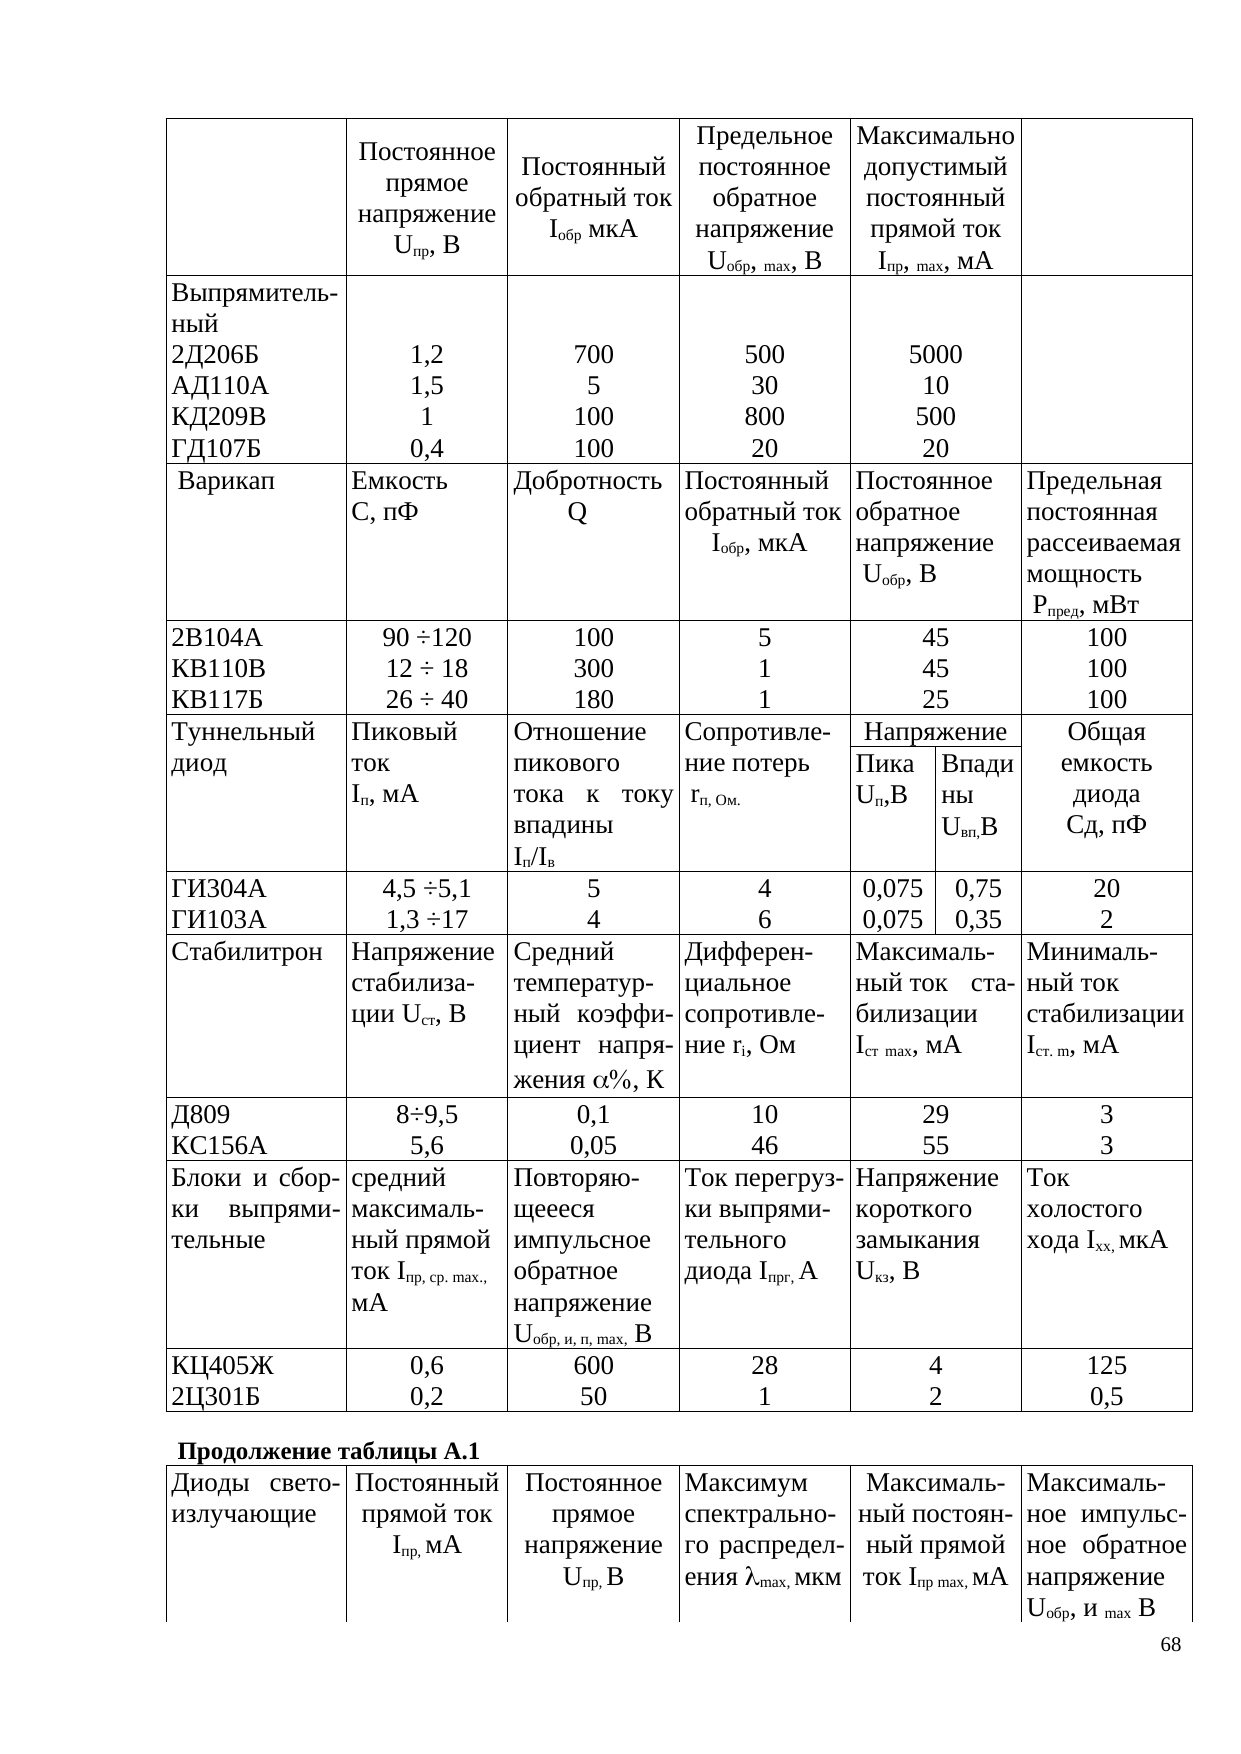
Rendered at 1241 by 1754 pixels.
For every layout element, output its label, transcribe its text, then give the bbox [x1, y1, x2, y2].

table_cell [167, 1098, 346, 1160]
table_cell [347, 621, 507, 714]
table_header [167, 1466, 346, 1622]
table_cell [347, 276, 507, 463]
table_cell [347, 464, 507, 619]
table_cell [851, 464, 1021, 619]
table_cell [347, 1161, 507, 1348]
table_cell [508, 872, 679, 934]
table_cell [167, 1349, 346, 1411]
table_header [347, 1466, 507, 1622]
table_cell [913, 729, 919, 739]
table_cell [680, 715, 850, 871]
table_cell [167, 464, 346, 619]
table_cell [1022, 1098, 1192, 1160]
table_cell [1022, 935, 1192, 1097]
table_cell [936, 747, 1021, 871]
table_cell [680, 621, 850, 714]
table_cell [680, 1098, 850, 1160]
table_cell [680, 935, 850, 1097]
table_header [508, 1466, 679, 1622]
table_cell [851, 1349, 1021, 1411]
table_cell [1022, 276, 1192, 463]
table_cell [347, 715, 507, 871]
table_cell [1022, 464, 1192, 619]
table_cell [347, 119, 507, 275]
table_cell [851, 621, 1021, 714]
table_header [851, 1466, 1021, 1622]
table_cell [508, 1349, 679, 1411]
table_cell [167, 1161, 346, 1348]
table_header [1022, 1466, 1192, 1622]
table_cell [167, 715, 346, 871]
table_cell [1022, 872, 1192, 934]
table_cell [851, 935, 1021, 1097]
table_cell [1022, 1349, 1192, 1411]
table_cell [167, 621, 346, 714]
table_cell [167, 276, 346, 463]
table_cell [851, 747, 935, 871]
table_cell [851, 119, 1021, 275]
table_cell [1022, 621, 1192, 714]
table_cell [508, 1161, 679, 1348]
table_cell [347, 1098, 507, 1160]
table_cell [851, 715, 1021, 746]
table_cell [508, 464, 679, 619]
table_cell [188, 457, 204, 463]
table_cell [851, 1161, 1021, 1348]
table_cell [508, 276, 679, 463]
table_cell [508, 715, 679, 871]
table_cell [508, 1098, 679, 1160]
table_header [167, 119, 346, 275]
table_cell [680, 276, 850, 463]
text Продолжение таблицы А.1 [177, 1436, 1181, 1465]
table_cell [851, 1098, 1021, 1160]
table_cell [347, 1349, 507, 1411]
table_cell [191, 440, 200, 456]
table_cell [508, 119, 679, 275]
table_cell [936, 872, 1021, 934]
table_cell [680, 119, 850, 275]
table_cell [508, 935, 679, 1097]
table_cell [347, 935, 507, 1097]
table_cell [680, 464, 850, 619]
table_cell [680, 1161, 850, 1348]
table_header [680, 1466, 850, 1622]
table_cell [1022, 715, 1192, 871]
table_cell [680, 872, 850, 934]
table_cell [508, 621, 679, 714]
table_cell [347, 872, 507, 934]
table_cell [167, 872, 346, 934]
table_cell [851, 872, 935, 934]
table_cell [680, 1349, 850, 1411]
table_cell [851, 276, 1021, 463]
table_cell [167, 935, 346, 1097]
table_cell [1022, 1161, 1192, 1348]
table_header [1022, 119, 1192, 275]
